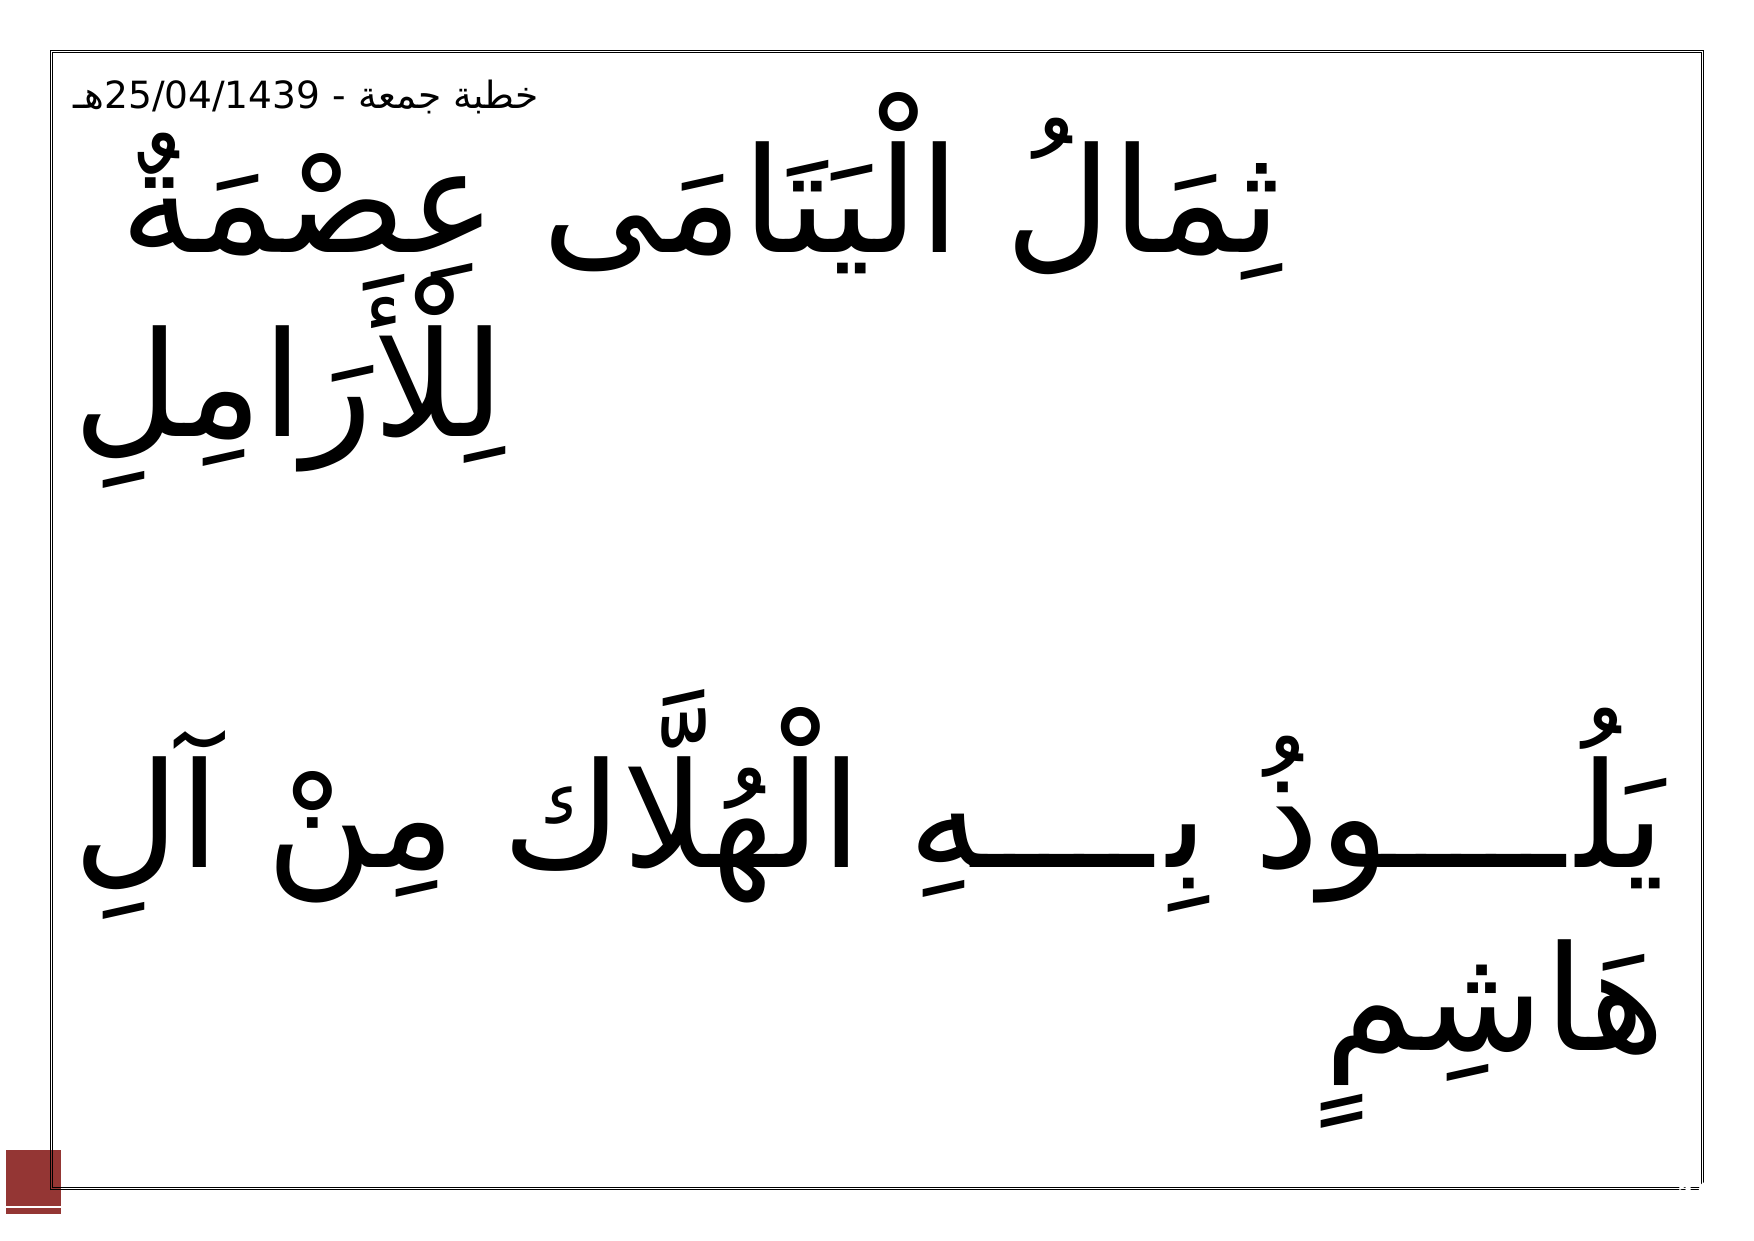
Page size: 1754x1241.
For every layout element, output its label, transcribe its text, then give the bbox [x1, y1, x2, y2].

text يَلُوذُ بِهِ الْهُلَّاك مِنْ آلِ هَاشِمٍ [74, 732, 1665, 1085]
text ثِمَالُ الْيَتَامَى عِصْمَةٌ لِلْأَرَامِلِ [74, 117, 1665, 471]
